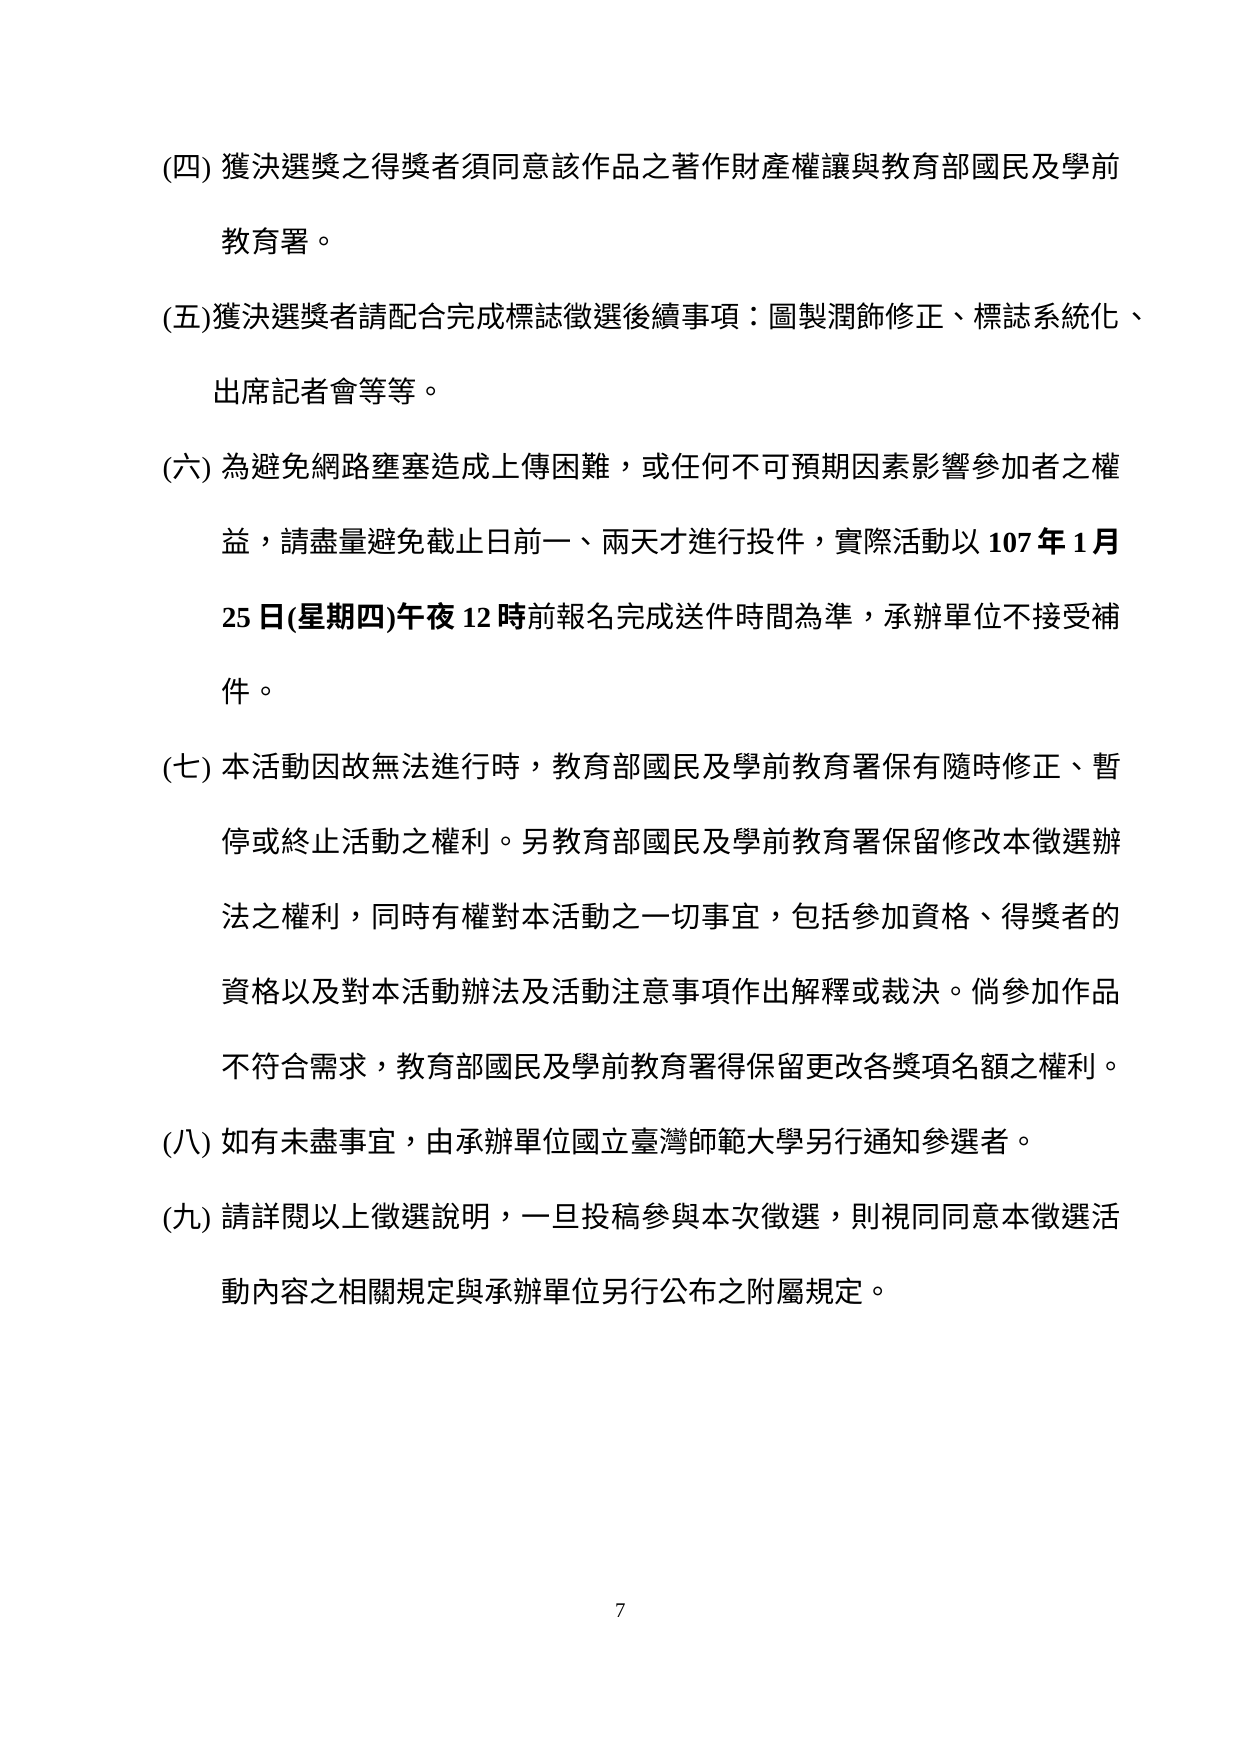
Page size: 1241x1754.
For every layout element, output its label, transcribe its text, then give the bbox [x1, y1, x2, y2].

list 如有未盡事宜，由承辦單位國立臺灣師範大學另行通知參選者。 [162, 1102, 1122, 1177]
list 本活動因故無法進行時，教育部國民及學前教育署保有隨時修正、暫停或終止活動之權利。另教育部國民及學前教育署保留修改本徵選辦法之權利，同時有權對本活動之一切事宜，包括參加資格、得獎者的資格以及對本活動辦法及活動注意事項作出解釋或裁決。倘參加作品不符合需求，教育部國民及學前教育署得保留更改各獎項名額之權利。 [162, 727, 1122, 1102]
list 請詳閱以上徵選說明，一旦投稿參與本次徵選，則視同同意本徵選活動內容之相關規定與承辦單位另行公布之附屬規定。 [162, 1177, 1122, 1327]
list 獲決選獎者請配合完成標誌徵選後續事項：圖製潤飾修正、標誌系統化、出席記者會等等。 [162, 277, 1122, 427]
list 獲決選獎之得獎者須同意該作品之著作財產權讓與教育部國民及學前教育署。 [162, 127, 1122, 277]
list 為避免網路壅塞造成上傳困難，或任何不可預期因素影響參加者之權益，請盡量避免截止日前一、兩天才進行投件，實際活動以107年1月25日(星期四)午夜12時前報名完成送件時間為準，承辦單位不接受補件。 [162, 427, 1122, 727]
